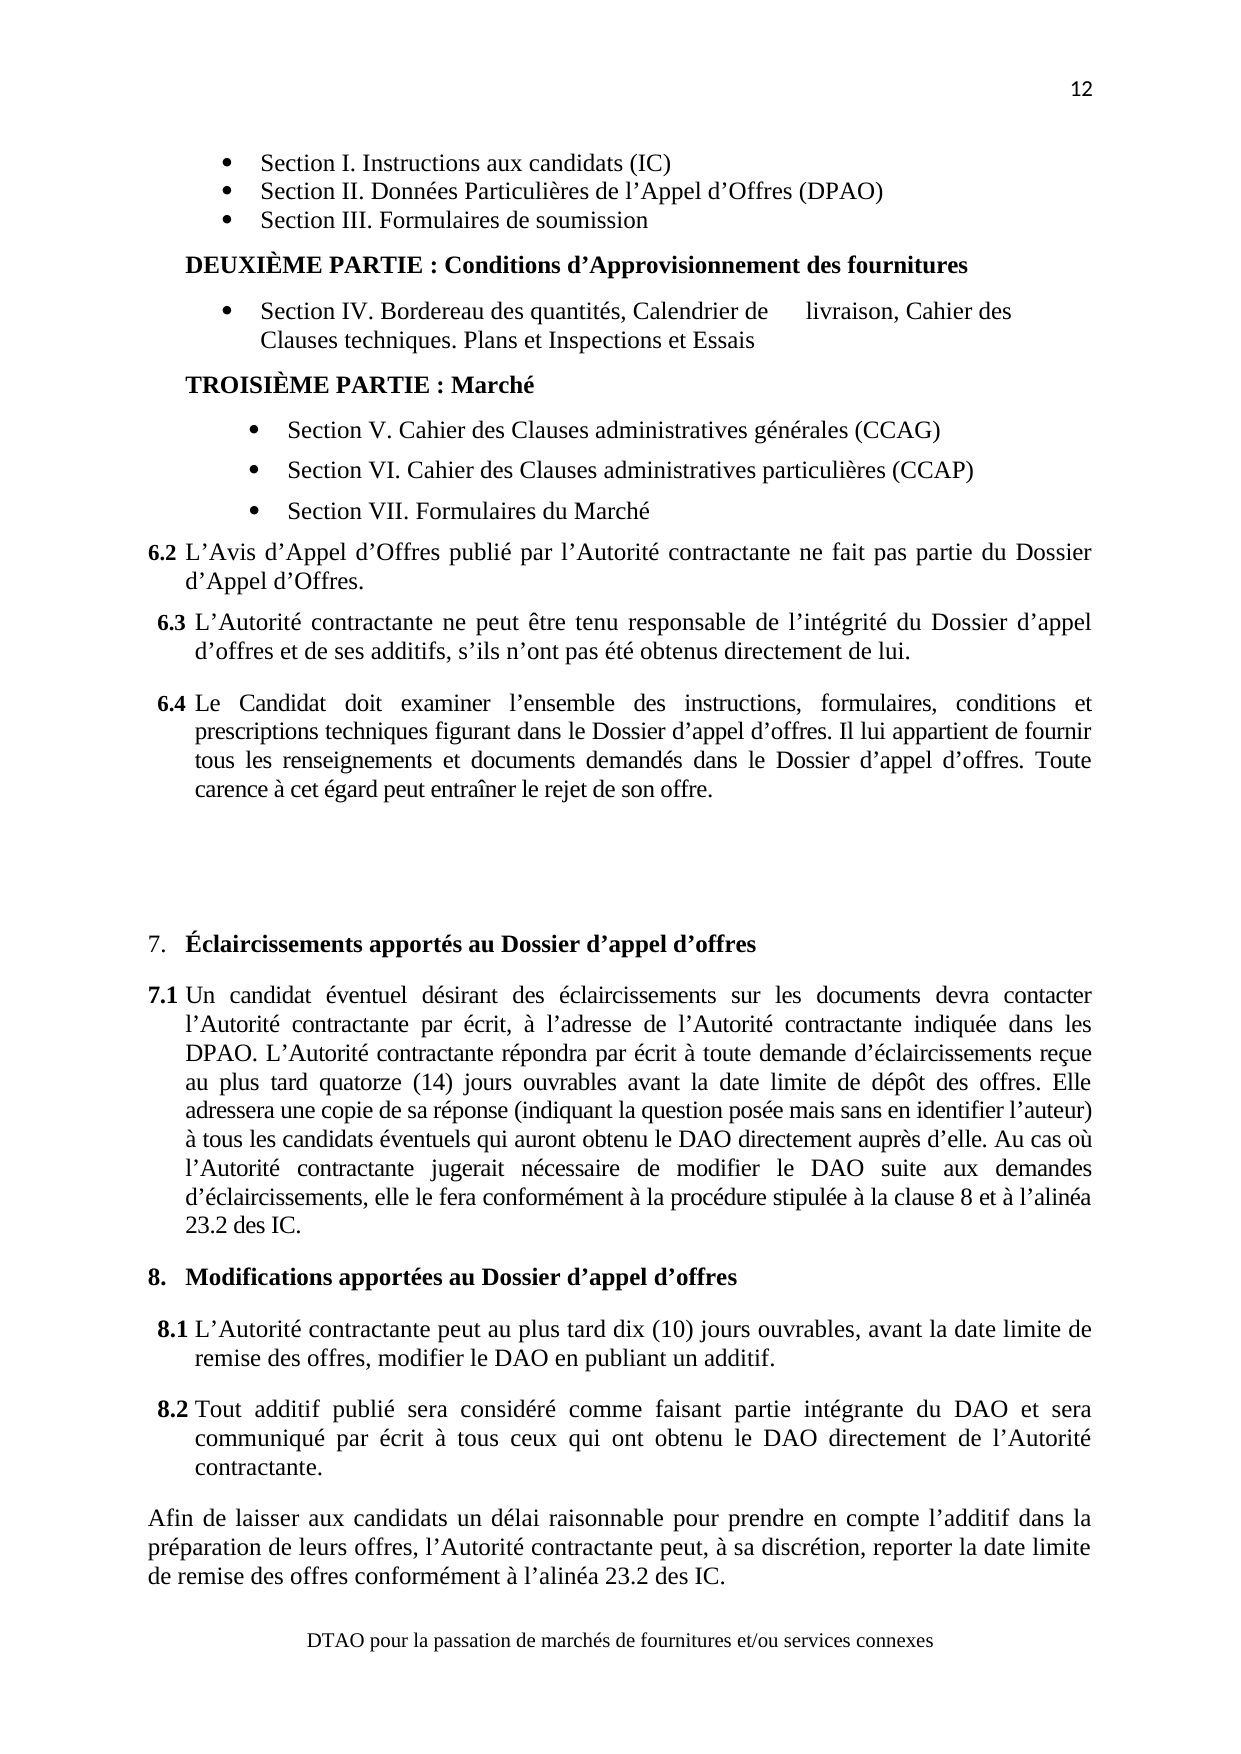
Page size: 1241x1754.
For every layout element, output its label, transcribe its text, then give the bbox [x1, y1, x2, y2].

text DEUXIÈME PARTIE : Conditions d’Approvisionnement des fournitures [185, 251, 1093, 279]
list Tout additif publié sera considéré comme faisant partie intégrante du DAO et sera communiqué par écrit à tous ceux qui ont obtenu le DAO directement de l’Autorité contractante. [157, 1394, 1093, 1481]
list Section IV. Bordereau des quantités, Calendrier de livraison, Cahier des Clauses techniques. Plans et Inspections et Essais [223, 296, 1093, 353]
list Section III. Formulaires de soumission [223, 205, 1093, 234]
text Éclaircissements apportés au Dossier d’appel d’offres [148, 929, 1093, 958]
list Section V. Cahier des Clauses administratives générales (CCAG) [249, 416, 1093, 444]
text Modifications apportées au Dossier d’appel d’offres [148, 1262, 1093, 1291]
text Afin de laisser aux candidats un délai raisonnable pour prendre en compte l’additif dans la préparation de leurs offres, l’Autorité contractante peut, à sa discrétion, reporter la date limite de remise des offres conformément à l’alinéa 23.2 des IC. [148, 1503, 1093, 1590]
list Section II. Données Particulières de l’Appel d’Offres (DPAO) [223, 176, 1093, 205]
list Section VII. Formulaires du Marché [250, 496, 1093, 525]
list Section VI. Cahier des Clauses administratives particulières (CCAP) [249, 455, 1093, 483]
list Le Candidat doit examiner l’ensemble des instructions, formulaires, conditions et prescriptions techniques figurant dans le Dossier d’appel d’offres. Il lui appartient de fournir tous les renseignements et documents demandés dans le Dossier d’appel d’offres. Toute carence à cet égard peut entraîner le rejet de son offre. [157, 688, 1093, 803]
list L’Autorité contractante peut au plus tard dix (10) jours ouvrables, avant la date limite de remise des offres, modifier le DAO en publiant un additif. [157, 1314, 1093, 1371]
list Un candidat éventuel désirant des éclaircissements sur les documents devra contacter l’Autorité contractante par écrit, à l’adresse de l’Autorité contractante indiquée dans les DPAO. L’Autorité contractante répondra par écrit à toute demande d’éclaircissements reçue au plus tard quatorze (14) jours ouvrables avant la date limite de dépôt des offres. Elle adressera une copie de sa réponse (indiquant la question posée mais sans en identifier l’auteur) à tous les candidats éventuels qui auront obtenu le DAO directement auprès d’elle. Au cas où l’Autorité contractante jugerait nécessaire de modifier le DAO suite aux demandes d’éclaircissements, elle le fera conformément à la procédure stipulée à la clause 8 et à l’alinéa 23.2 des IC. [148, 981, 1093, 1239]
list Section I. Instructions aux candidats (IC) [223, 148, 1093, 176]
text TROISIÈME PARTIE : Marché [185, 370, 1093, 399]
list L’Autorité contractante ne peut être tenu responsable de l’intégrité du Dossier d’appel d’offres et de ses additifs, s’ils n’ont pas été obtenus directement de lui. [157, 607, 1093, 665]
list L’Avis d’Appel d’Offres publié par l’Autorité contractante ne fait pas partie du Dossier d’Appel d’Offres. [148, 537, 1093, 595]
